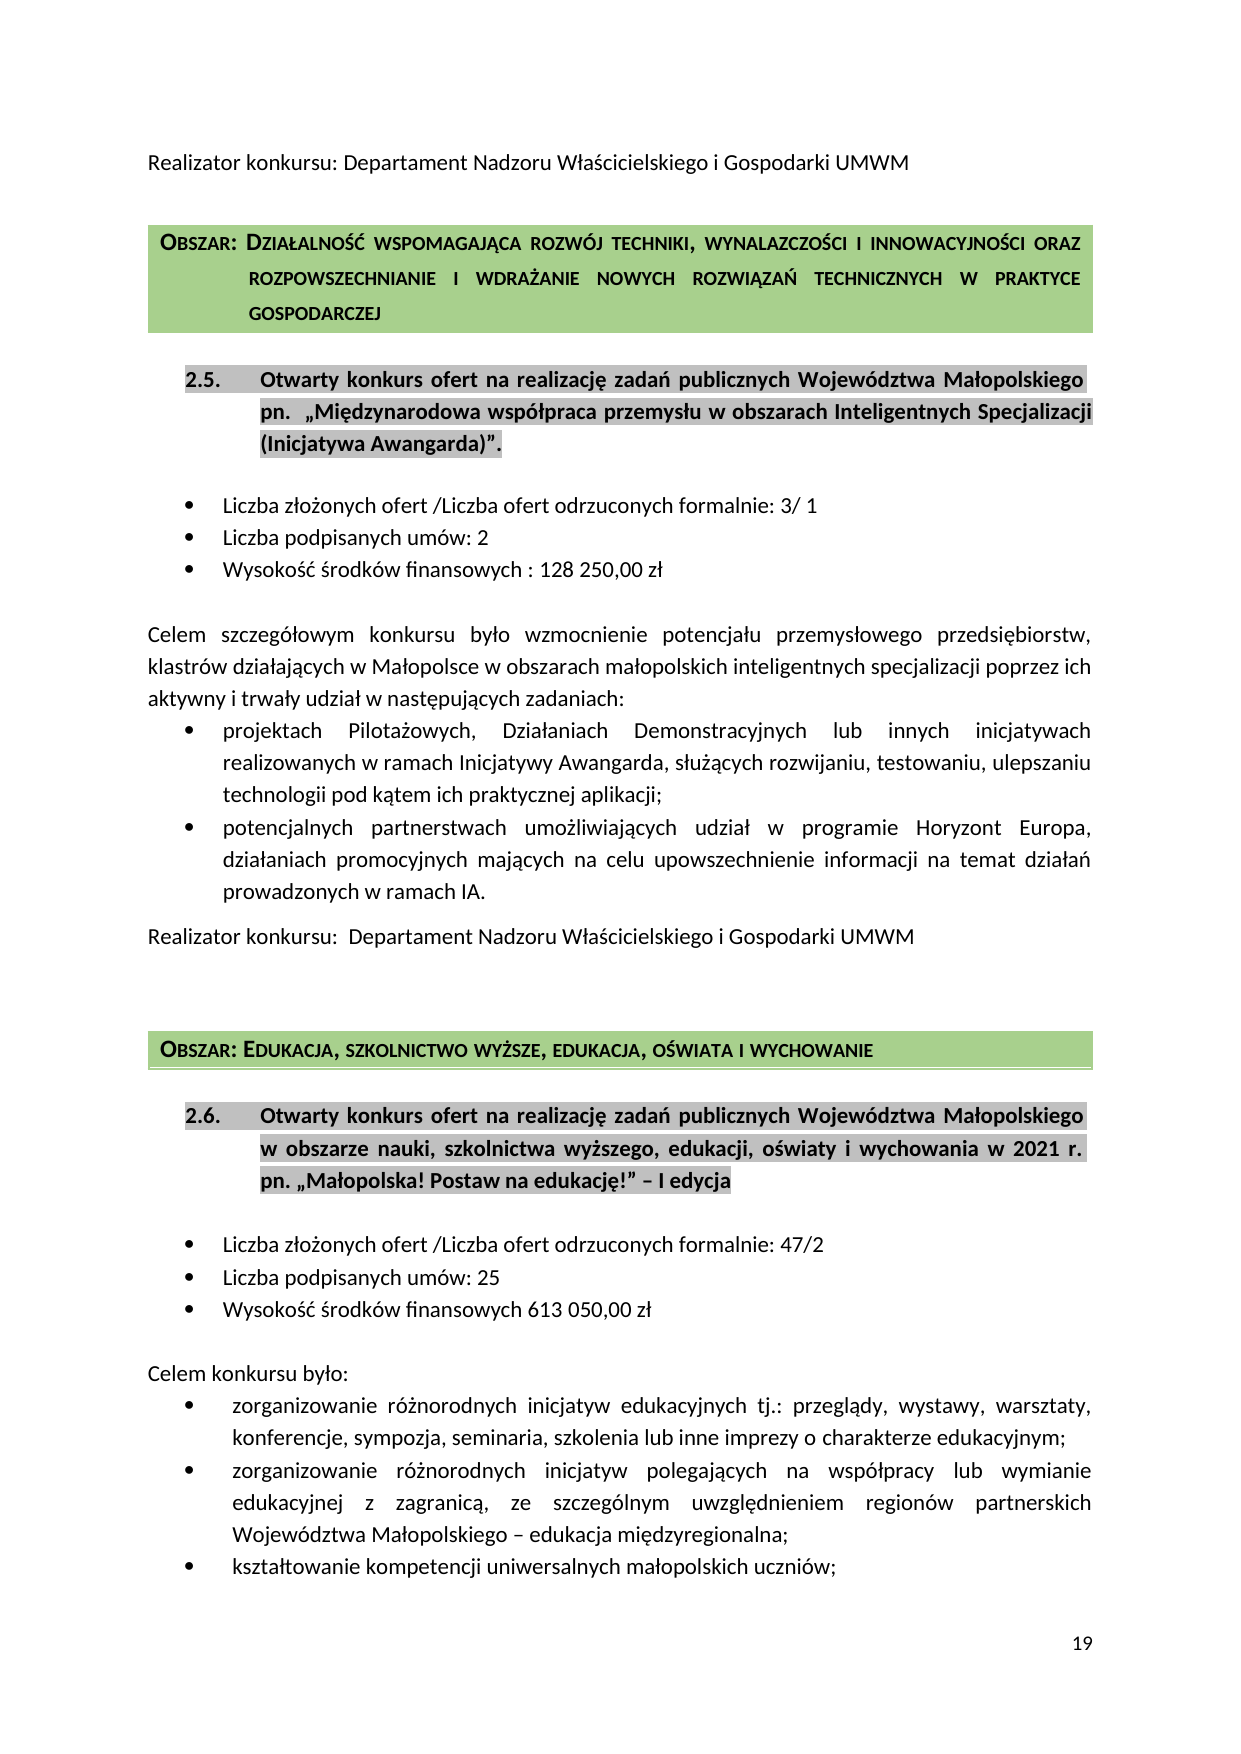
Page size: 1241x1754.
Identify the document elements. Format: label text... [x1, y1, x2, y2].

list projektach Pilotażowych, Działaniach Demonstracyjnych lub innych inicjatywach realizowanych w ramach Inicjatywy Awangarda, służących rozwijaniu, testowaniu, ulepszaniu technologii pod kątem ich praktycznej aplikacji; [185, 716, 1093, 809]
list zorganizowanie różnorodnych inicjatyw edukacyjnych tj.: przeglądy, wystawy, warsztaty, konferencje, sympozja, seminaria, szkolenia lub inne imprezy o charakterze edukacyjnym; [185, 1391, 1093, 1452]
text Realizator konkursu: Departament Nadzoru Właścicielskiego i Gospodarki UMWM [148, 148, 1093, 176]
list Wysokość środków finansowych 613 050,00 zł [185, 1295, 1093, 1323]
list zorganizowanie różnorodnych inicjatyw polegających na współpracy lub wymianie edukacyjnej z zagranicą, ze szczególnym uwzględnieniem regionów partnerskich Województwa Małopolskiego – edukacja międzyregionalna; [185, 1456, 1093, 1548]
list Liczba podpisanych umów: 25 [185, 1263, 1093, 1291]
table_header Obszar: Edukacja, szkolnictwo wyższe, edukacja, oświata i wychowanie [150, 1033, 1091, 1067]
list potencjalnych partnerstwach umożliwiających udział w programie Horyzont Europa, działaniach promocyjnych mających na celu upowszechnienie informacji na temat działań prowadzonych w ramach IA. [185, 813, 1093, 905]
list Liczba podpisanych umów: 2 [185, 523, 1093, 551]
text Celem szczegółowym konkursu było wzmocnienie potencjału przemysłowego przedsiębiorstw, klastrów działających w Małopolsce w obszarach małopolskich inteligentnych specjalizacji poprzez ich aktywny i trwały udział w następujących zadaniach: [148, 620, 1093, 712]
list kształtowanie kompetencji uniwersalnych małopolskich uczniów; [185, 1552, 1093, 1580]
table_header Obszar: Działalność wspomagająca rozwój techniki, wynalazczości i innowacyjności oraz rozpowszechnianie i wdrażanie nowych rozwiązań technicznych w praktyce gospodarczej [150, 227, 1091, 331]
text Celem konkursu było: [148, 1359, 1093, 1387]
list Liczba złożonych ofert /Liczba ofert odrzuconych formalnie: 3/ 1 [185, 491, 1093, 519]
list Otwarty konkurs ofert na realizację zadań publicznych Województwa Małopolskiego pn. „Międzynarodowa współpraca przemysłu w obszarach Inteligentnych Specjalizacji (Inicjatywa Awangarda)”. [185, 365, 1093, 458]
list Wysokość środków finansowych : 128 250,00 zł [185, 555, 1093, 583]
list Liczba złożonych ofert /Liczba ofert odrzuconych formalnie: 47/2 [185, 1230, 1093, 1258]
list Otwarty konkurs ofert na realizację zadań publicznych Województwa Małopolskiego w obszarze nauki, szkolnictwa wyższego, edukacji, oświaty i wychowania w 2021 r. pn. „Małopolska! Postaw na edukację!” – I edycja [185, 1102, 1093, 1194]
text Realizator konkursu: Departament Nadzoru Właścicielskiego i Gospodarki UMWM [148, 922, 1093, 950]
